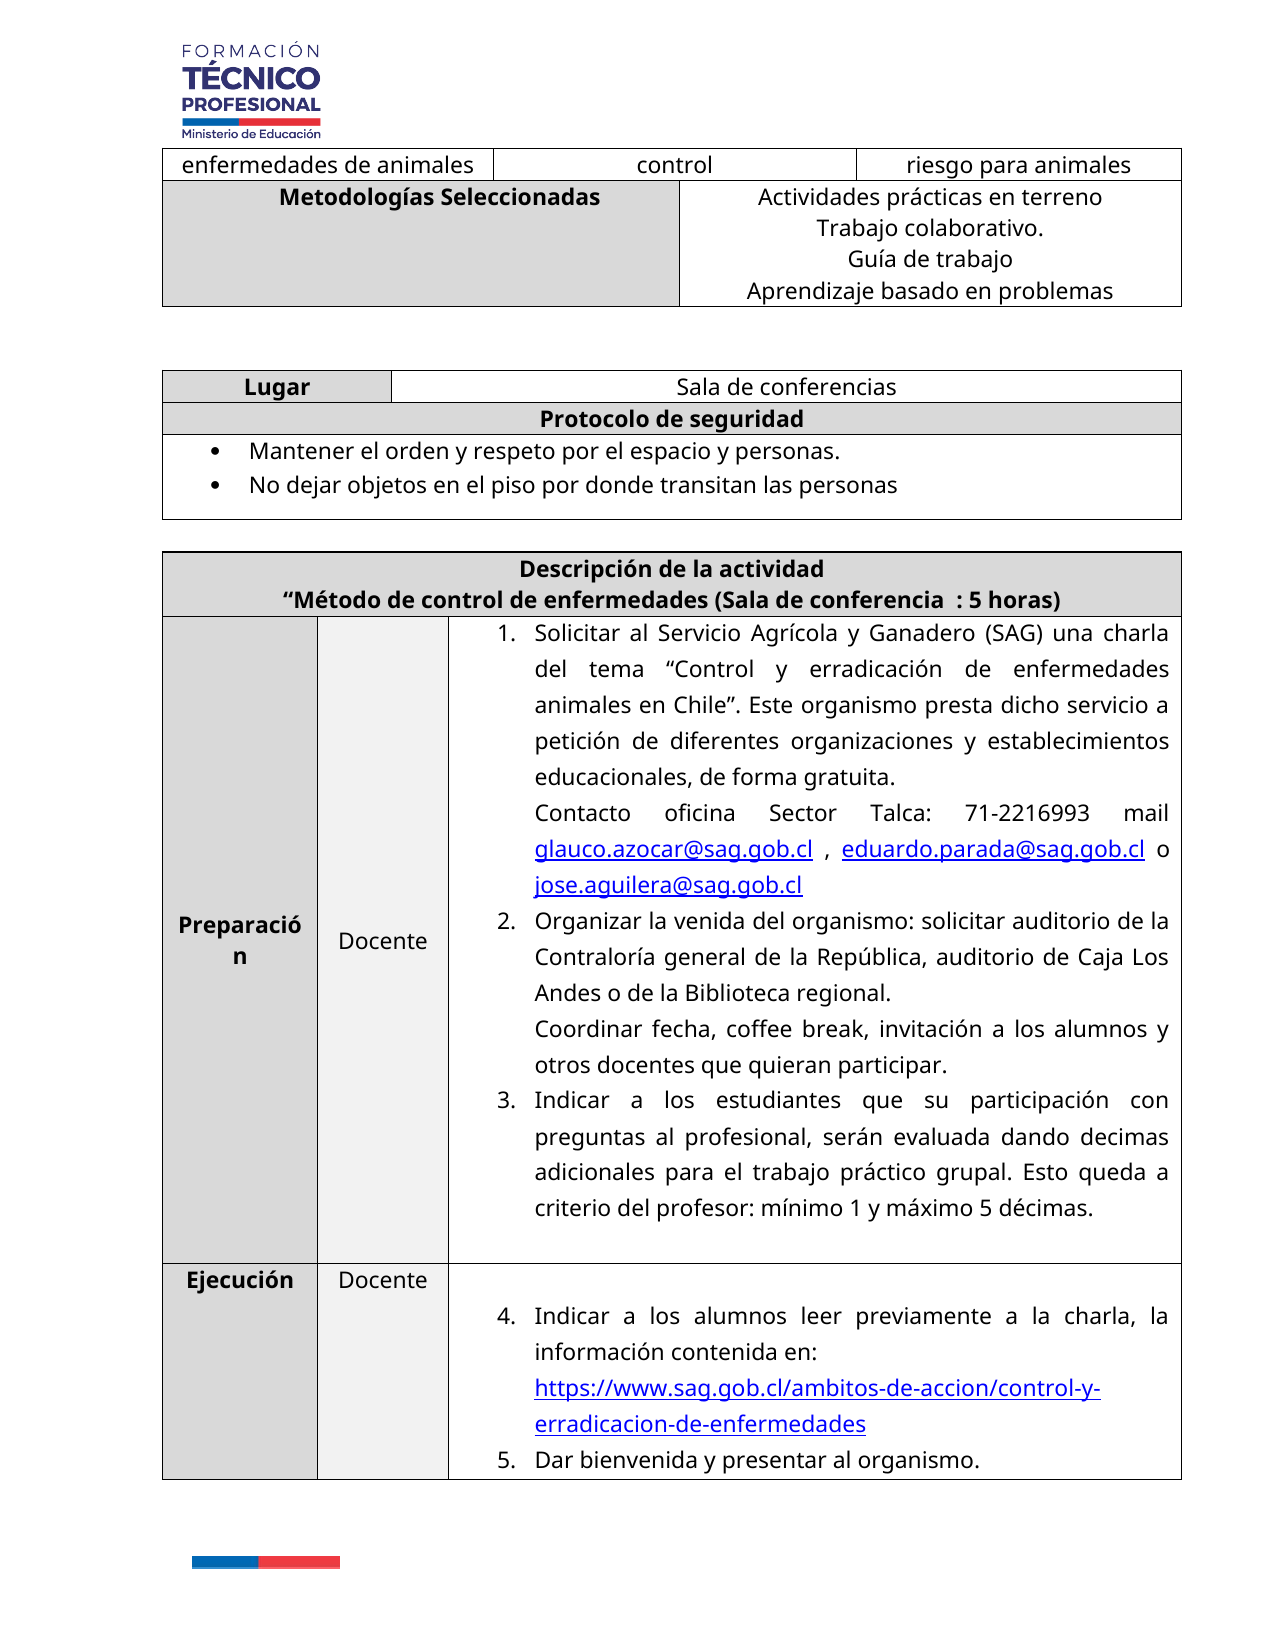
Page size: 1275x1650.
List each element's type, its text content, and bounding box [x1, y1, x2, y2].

table_cell Actividades prácticas en terreno Trabajo colaborativo. Guía de trabajo Aprendizaje basado en problemas [680, 181, 1181, 306]
table_header Sala de conferencias [392, 371, 1181, 402]
picture [192, 1556, 340, 1569]
table_header Lugar [163, 371, 391, 402]
table_cell Evidencia preocupación por prevenir situaciones de riesgo para animales [857, 149, 1181, 180]
table_cell Mantener el orden y respeto por el espacio y personas. No dejar objetos en el piso por donde transitan las personas [163, 435, 1181, 519]
table_header Descripción de la actividad “Método de control de enfermedades (Sala de conferencia : 5 horas) [163, 553, 1181, 616]
table_cell Preparación [163, 617, 317, 1263]
picture [176, 33, 325, 145]
table_cell Identificar diferentes métodos de control de enfermedades de animales [163, 149, 493, 180]
table_cell Metodologías Seleccionadas [163, 181, 679, 306]
table_cell Solicitar al Servicio Agrícola y Ganadero (SAG) una charla del tema “Control y erradicación de enfermedades animales en Chile”. Este organismo presta dicho servicio a petición de diferentes organizaciones y establecimientos educacionales, de forma gratuita. Contacto oficina Sector Talca: 71-2216993 mail glauco.azocar@sag.gob.cl , eduardo.parada@sag.gob.cl o jose.aguilera@sag.gob.cl Organizar la venida del organismo: solicitar auditorio de la Contraloría general de la República, auditorio de Caja Los Andes o de la Biblioteca regional. Coordinar fecha, coffee break, invitación a los alumnos y otros docentes que quieran participar. Indicar a los estudiantes que su participación con preguntas al profesional, serán evaluada dando decimas adicionales para el trabajo práctico grupal. Esto queda a criterio del profesor: mínimo 1 y máximo 5 décimas. [449, 617, 1181, 1263]
table_cell Protocolo de seguridad [163, 403, 1181, 434]
table_cell Docente [318, 617, 448, 1263]
table_cell Enfermedades de diferentes especies y sus métodos de control [494, 149, 856, 180]
table_cell Docente [318, 1264, 448, 1479]
table_cell Ejecución [163, 1264, 317, 1479]
